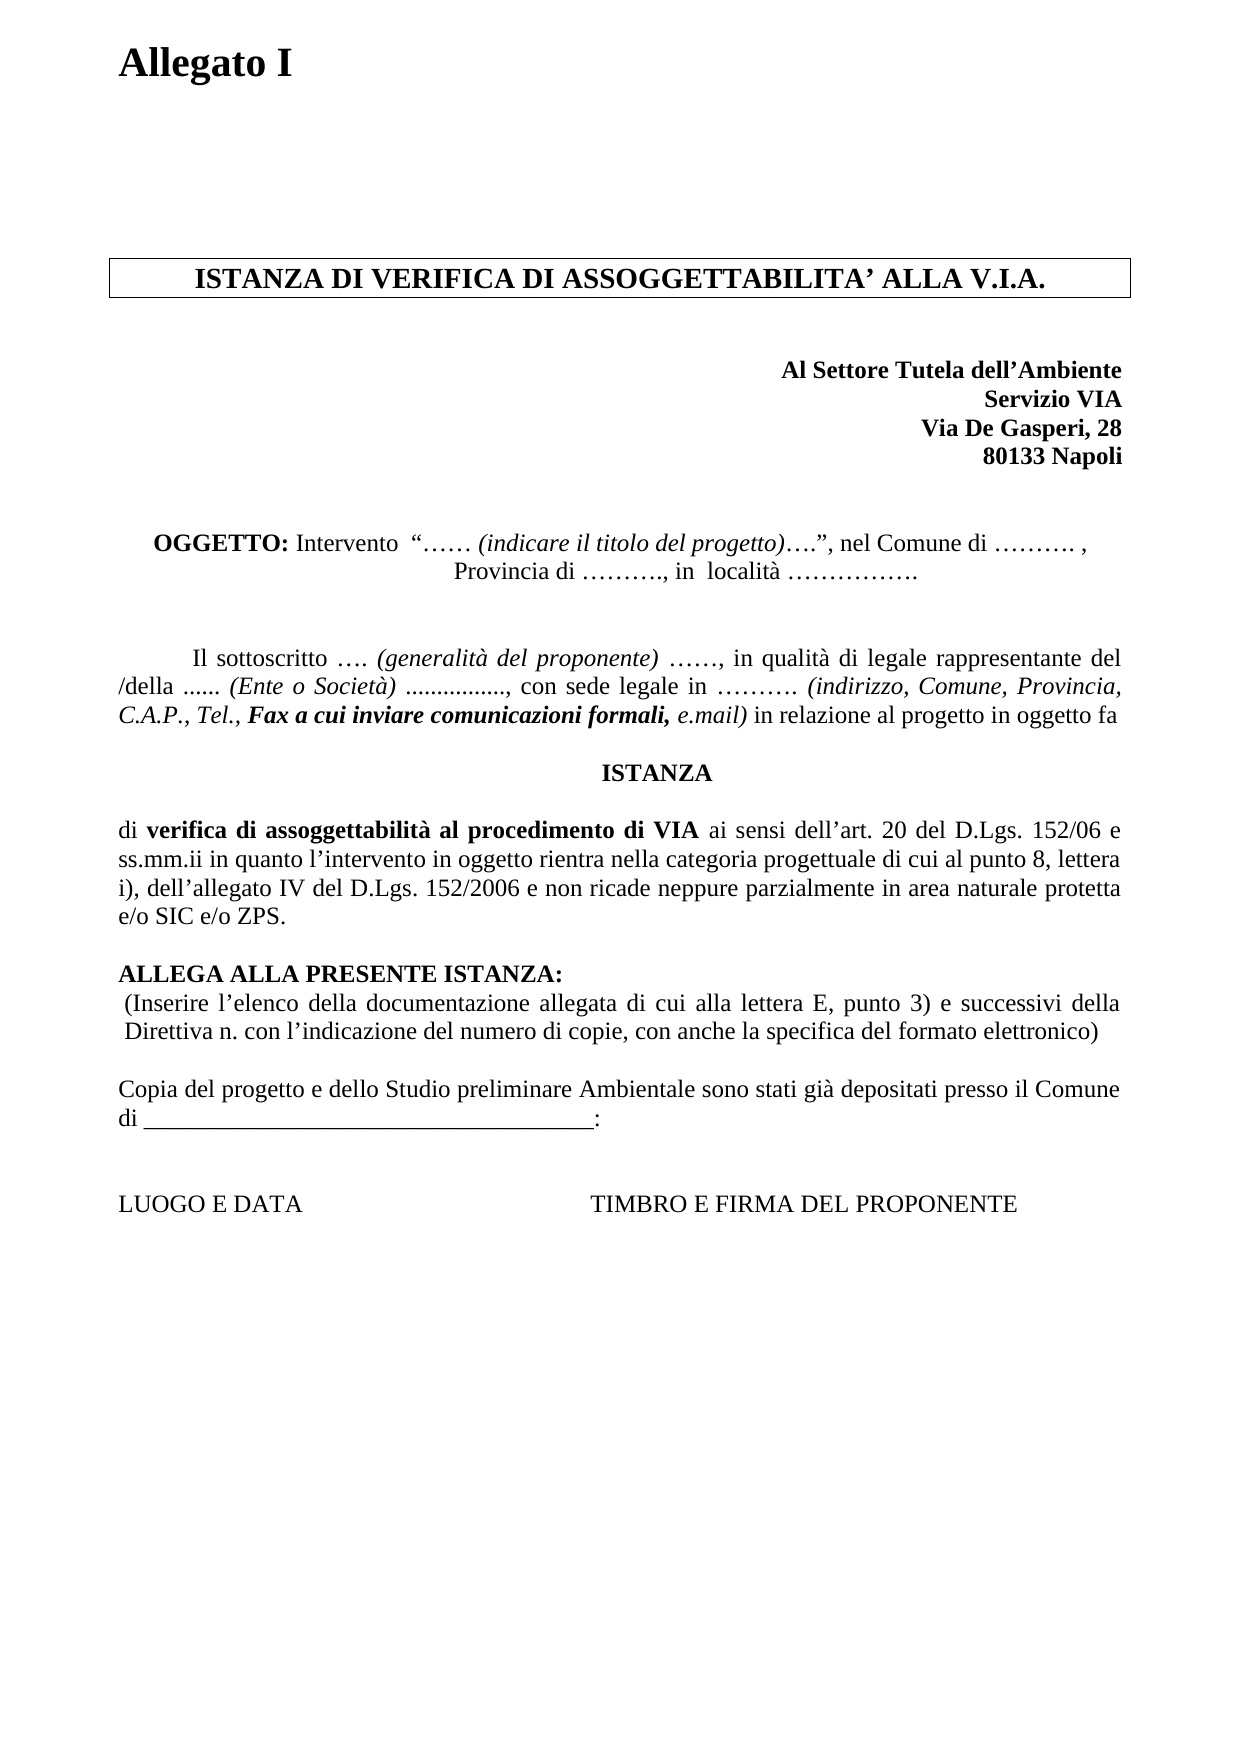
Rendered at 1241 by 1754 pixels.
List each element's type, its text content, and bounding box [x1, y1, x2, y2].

text Il sottoscritto …. (generalità del proponente) ……, in qualità di legale rappresentante del /della ...... (Ente o Società) ................, con sede legale in ………. (indirizzo, Comune, Provincia, C.A.P., Tel., Fax a cui inviare comunicazioni formali, e.mail) in relazione al progetto in oggetto fa [118, 643, 1122, 729]
text Via De Gasperi, 28 [634, 413, 1122, 441]
text ISTANZA DI VERIFICA DI ASSOGGETTABILITA’ ALLA V.I.A. [110, 259, 1130, 297]
text 80133 Napoli [634, 441, 1122, 470]
text Al Settore Tutela dell’Ambiente [634, 355, 1122, 384]
text Servizio VIA [634, 384, 1122, 413]
text Allegato I [118, 37, 1122, 85]
text OGGETTO: Intervento “…… (indicare il titolo del progetto)….”, nel Comune di ………. , Provincia di ………., in località ……………. [118, 528, 1122, 585]
text LUOGO E DATA TIMBRO E FIRMA DEL PROPONENTE [118, 1189, 1122, 1218]
text (Inserire l’elenco della documentazione allegata di cui alla lettera E, punto 3) e successivi della Direttiva n. con l’indicazione del numero di copie, con anche la specifica del formato elettronico) [124, 988, 1122, 1045]
text di verifica di assoggettabilità al procedimento di VIA ai sensi dell’art. 20 del D.Lgs. 152/06 e ss.mm.ii in quanto l’intervento in oggetto rientra nella categoria progettuale di cui al punto 8, lettera i), dell’allegato IV del D.Lgs. 152/2006 e non ricade neppure parzialmente in area naturale protetta e/o SIC e/o ZPS. [118, 815, 1122, 930]
text ALLEGA ALLA PRESENTE ISTANZA: [118, 959, 1122, 988]
text ISTANZA [118, 758, 1122, 786]
text Copia del progetto e dello Studio preliminare Ambientale sono stati già depositati presso il Comune di ____________________________________: [118, 1074, 1122, 1131]
